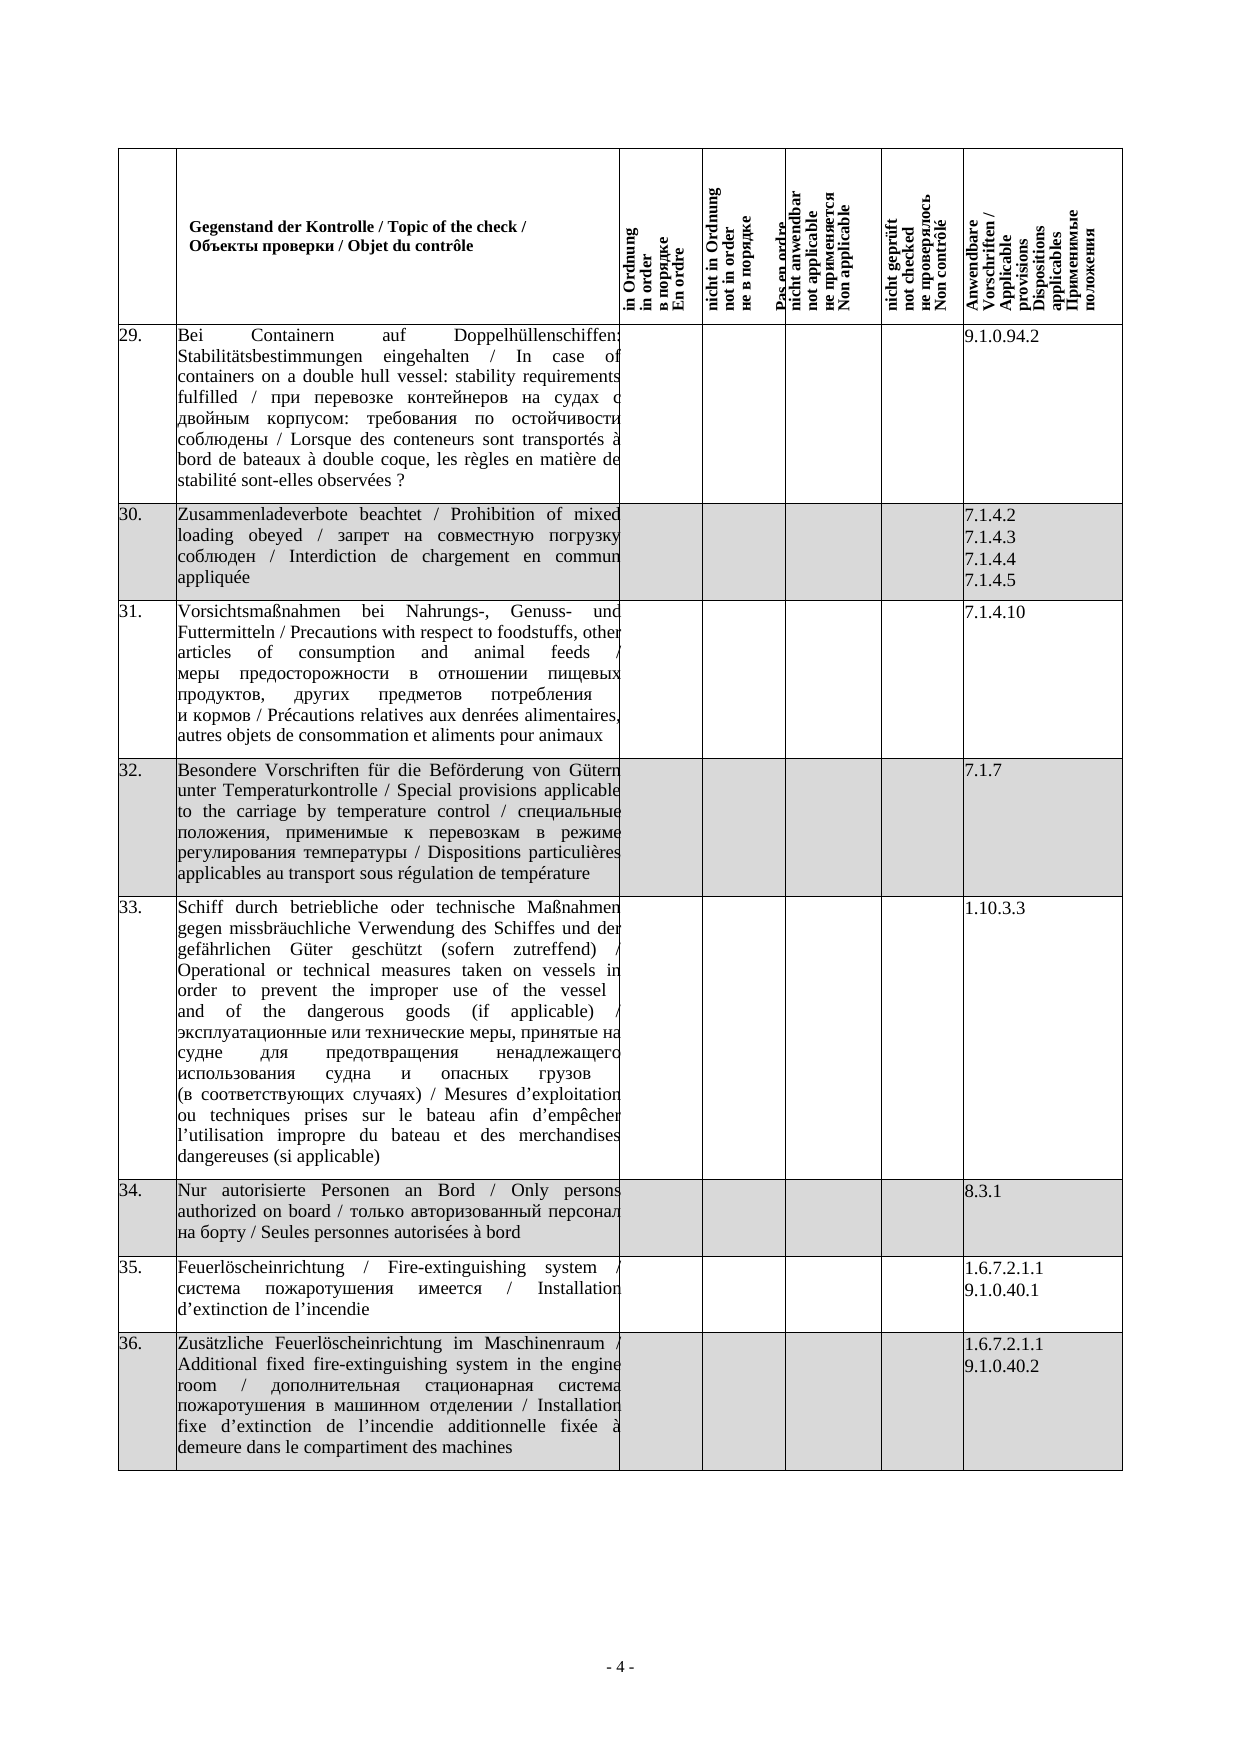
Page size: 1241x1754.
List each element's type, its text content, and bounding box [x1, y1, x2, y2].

table_header nicht geprüft not checked не проверялось Non contrôlé [882, 149, 963, 324]
table_cell 1.10.3.3 [964, 897, 1122, 1179]
table_cell [786, 1333, 881, 1470]
table_cell Zusammenladeverbote beachtet / Prohibition of mixed loading obeyed / запрет на совместную погрузку соблюден / Interdiction de chargement en commun appliquée [177, 504, 619, 600]
table_cell [620, 1257, 702, 1332]
table_cell 33. [119, 897, 176, 1179]
table_cell [620, 1180, 702, 1256]
table_header Anwendbare Vorschriften / Applicable provisions Dispositions applicables Применимые положения [964, 149, 1122, 324]
table_cell [786, 1257, 881, 1332]
table_cell 31. [119, 601, 176, 758]
table_cell 35. [119, 1257, 176, 1332]
table_cell [882, 1180, 963, 1256]
table_cell Nur autorisierte Personen an Bord / Only persons authorized on board / только авторизованный персонал на борту / Seules personnes autorisées à bord [177, 1180, 619, 1256]
table_header [119, 149, 176, 324]
table_cell 9.1.0.94.2 [964, 325, 1122, 503]
table_cell [786, 759, 881, 896]
table_header nicht anwendbar not applicable не применяется Non applicable [786, 149, 881, 324]
table_cell 29. [119, 325, 176, 503]
table_cell Feuerlöscheinrichtung / Fire-extinguishing system / система пожаротушения имеется / Installation d’extinction de l’incendie [177, 1257, 619, 1332]
table_cell 7.1.4.2 7.1.4.3 7.1.4.4 7.1.4.5 [964, 504, 1122, 600]
table_cell [882, 601, 963, 758]
table_cell [703, 897, 785, 1179]
table_cell [620, 601, 702, 758]
table_cell Besondere Vorschriften für die Beförderung von Gütern unter Temperaturkontrolle / Special provisions applicable to the carriage by temperature control / специальные положения, применимые к перевозкам в режиме регулирования температуры / Dispositions particulières applicables au transport sous régulation de température [177, 759, 619, 896]
table_cell 34. [119, 1180, 176, 1256]
table_cell [786, 504, 881, 600]
table_cell 1.6.7.2.1.1 9.1.0.40.2 [964, 1333, 1122, 1470]
table_cell 7.1.7 [964, 759, 1122, 896]
table_cell [882, 1257, 963, 1332]
table_cell [786, 325, 881, 503]
table_cell [882, 504, 963, 600]
table_cell [786, 1180, 881, 1256]
table_cell [703, 1257, 785, 1332]
table_cell [882, 325, 963, 503]
table_header nicht in Ordnung not in order не в порядке Pas en ordre [703, 149, 785, 324]
table_cell [882, 1333, 963, 1470]
table_cell [786, 601, 881, 758]
table_cell Bei Containern auf Doppelhüllenschiffen: Stabilitätsbestimmungen eingehalten / In case of containers on a double hull vessel: stability requirements fulfilled / при перевозке контейнеров на судах с двойным корпусом: требования по остойчивости соблюдены / Lorsque des conteneurs sont transportés à bord de bateaux à double coque, les règles en matière de stabilité sont-elles observées ? [177, 325, 619, 503]
table_cell [882, 759, 963, 896]
table_cell [620, 1333, 702, 1470]
table_cell 36. [119, 1333, 176, 1470]
table_cell [882, 897, 963, 1179]
table_header in Ordnung in order в порядке En ordre [620, 149, 702, 324]
table_cell [620, 759, 702, 896]
table_cell Schiff durch betriebliche oder technische Maßnahmen gegen missbräuchliche Verwendung des Schiffes und der gefährlichen Güter geschützt (sofern zutreffend) / Operational or technical measures taken on vessels in order to prevent the improper use of the vessel and of the dangerous goods (if applicable) / эксплуатационные или технические меры, принятые на судне для предотвращения ненадлежащего использования судна и опасных грузов (в соответствующих случаях) / Mesures d’exploitation ou techniques prises sur le bateau afin d’empêcher l’utilisation impropre du bateau et des merchandises dangereuses (si applicable) [177, 897, 619, 1179]
table_cell [703, 601, 785, 758]
table_cell [703, 504, 785, 600]
table_cell 32. [119, 759, 176, 896]
table_cell [703, 759, 785, 896]
table_cell [620, 504, 702, 600]
table_cell [786, 897, 881, 1179]
table_cell 7.1.4.10 [964, 601, 1122, 758]
table_cell [620, 325, 702, 503]
table_cell [620, 897, 702, 1179]
table_header Gegenstand der Kontrolle / Topic of the check / Объекты проверки / Objet du contrôle [177, 149, 619, 324]
table_cell Zusätzliche Feuerlöscheinrichtung im Maschinenraum / Additional fixed fire-extinguishing system in the engine room / дополнительная стационарная система пожаротушения в машинном отделении / Installation fixe d’extinction de l’incendie additionnelle fixée à demeure dans le compartiment des machines [177, 1333, 619, 1470]
table_cell [703, 1180, 785, 1256]
table_cell [703, 325, 785, 503]
table_cell Vorsichtsmaßnahmen bei Nahrungs-, Genuss- und Futtermitteln / Precautions with respect to foodstuffs, other articles of consumption and animal feeds / меры предосторожности в отношении пищевых продуктов, других предметов потребления и кормов / Précautions relatives aux denrées alimentaires, autres objets de consommation et aliments pour animaux [177, 601, 619, 758]
table_cell 1.6.7.2.1.1 9.1.0.40.1 [964, 1257, 1122, 1332]
table_cell 8.3.1 [964, 1180, 1122, 1256]
table_cell [703, 1333, 785, 1470]
table_cell 30. [119, 504, 176, 600]
